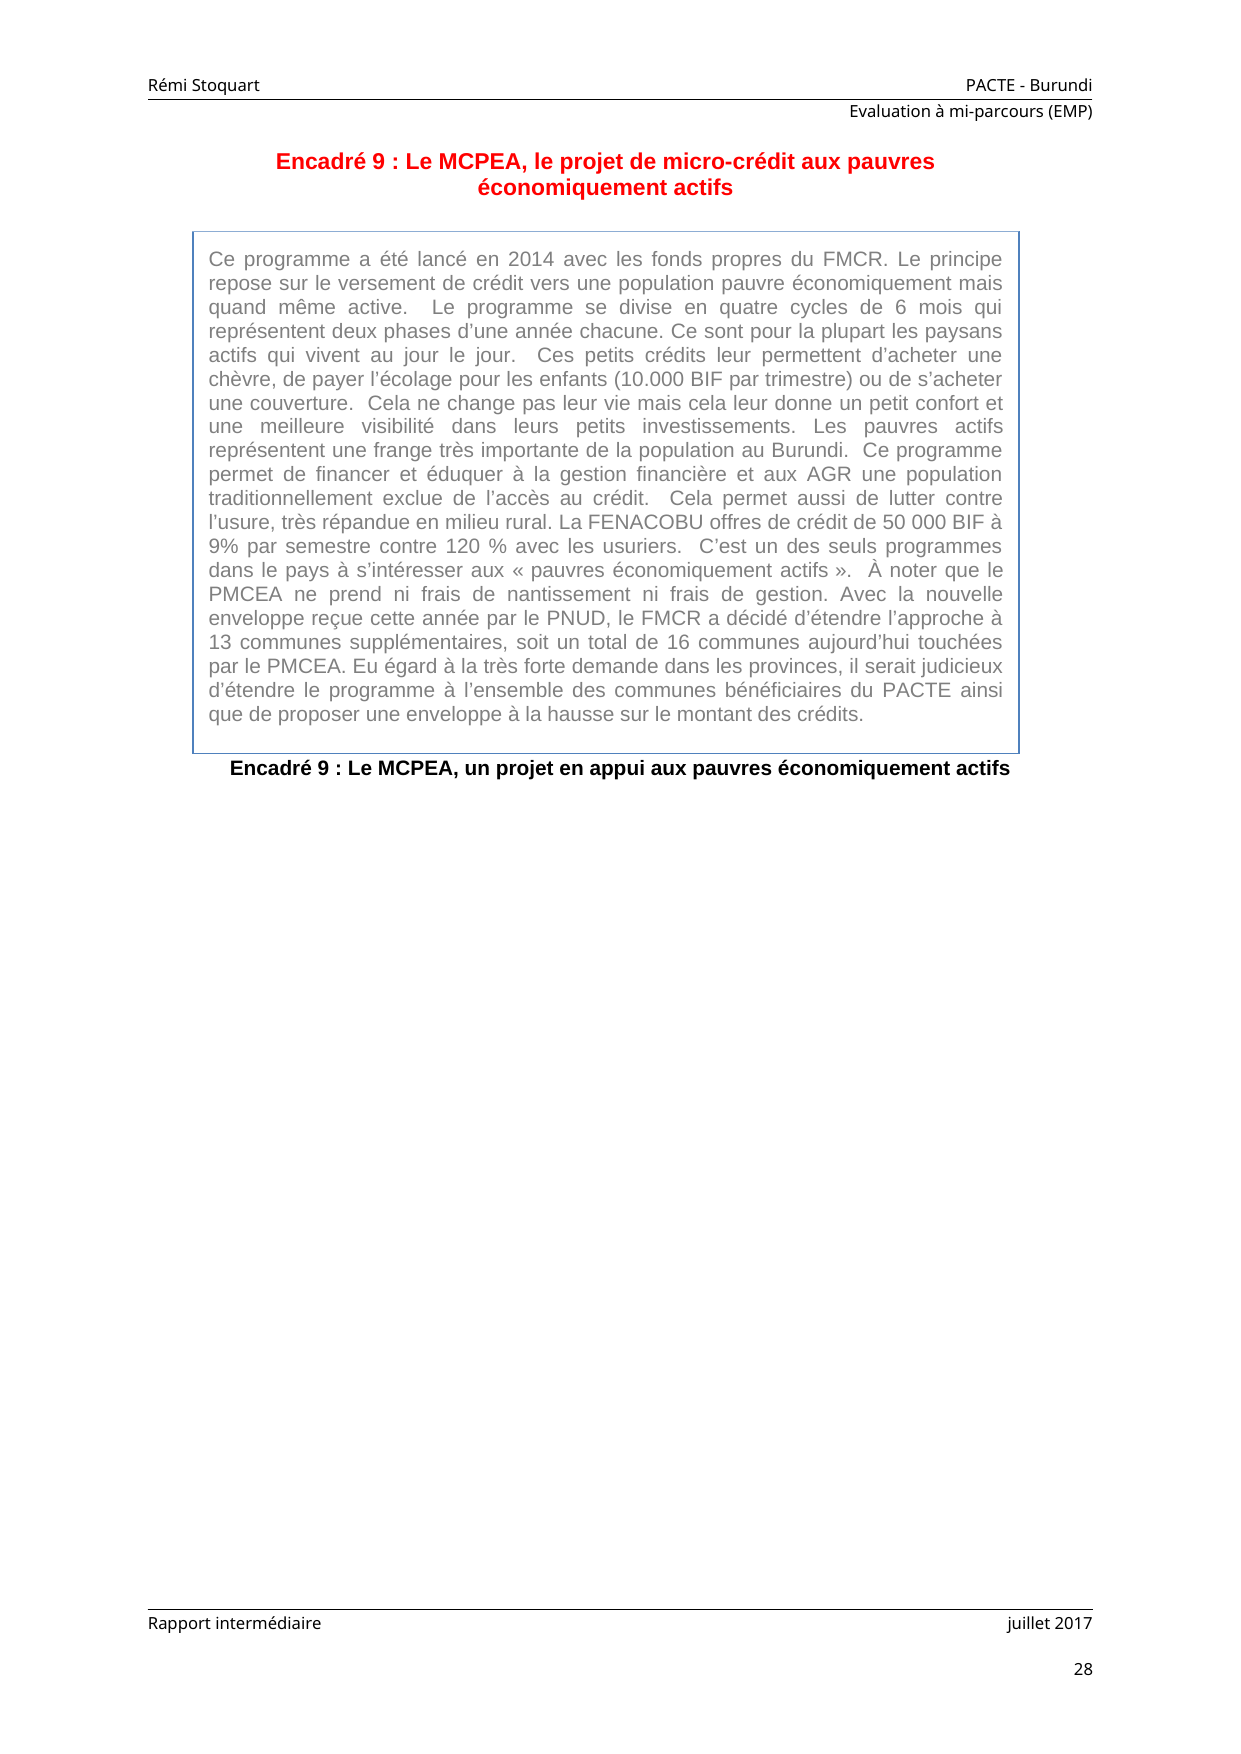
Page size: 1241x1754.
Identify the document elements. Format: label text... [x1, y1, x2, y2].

subtitle Encadré 9 : Le MCPEA, un projet en appui aux pauvres économiquement actifs [148, 756, 1092, 780]
